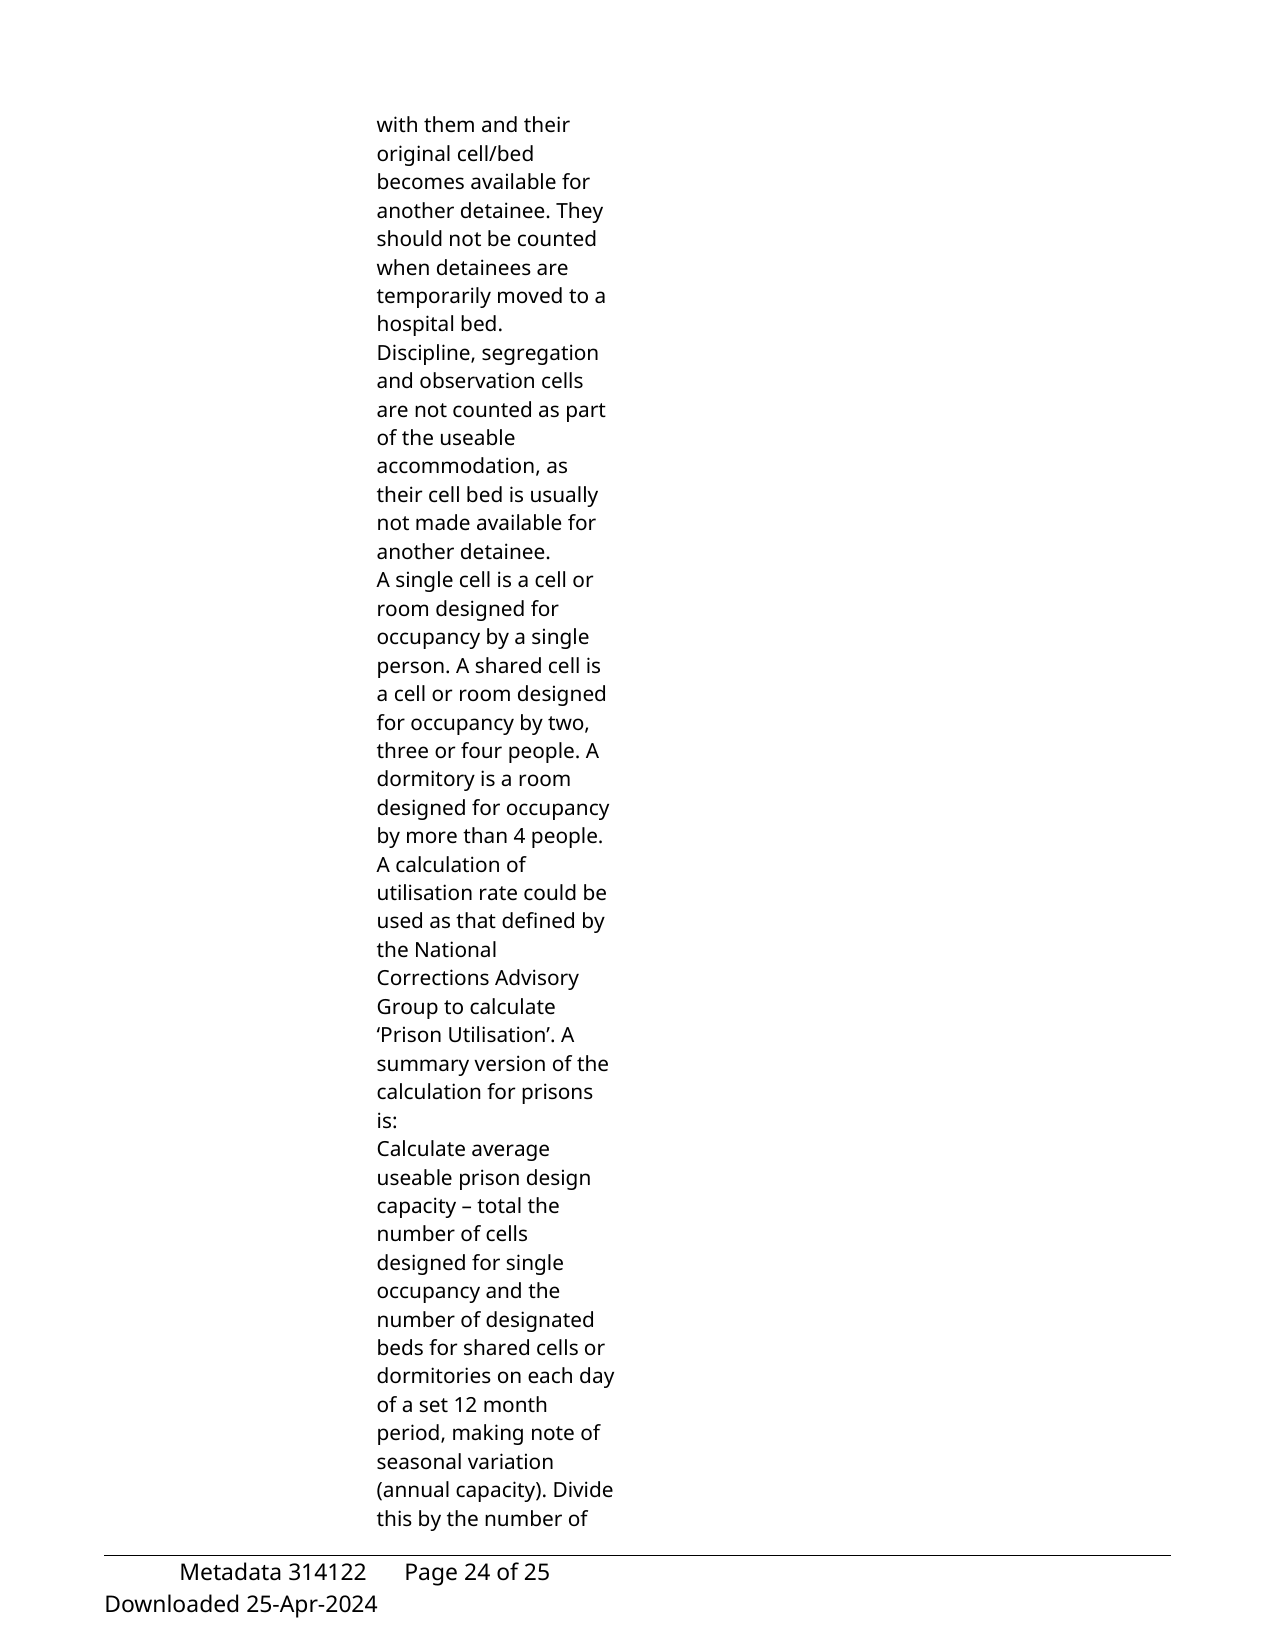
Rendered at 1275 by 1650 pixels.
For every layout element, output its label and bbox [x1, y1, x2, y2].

table_cell [93, 110, 1159, 1532]
